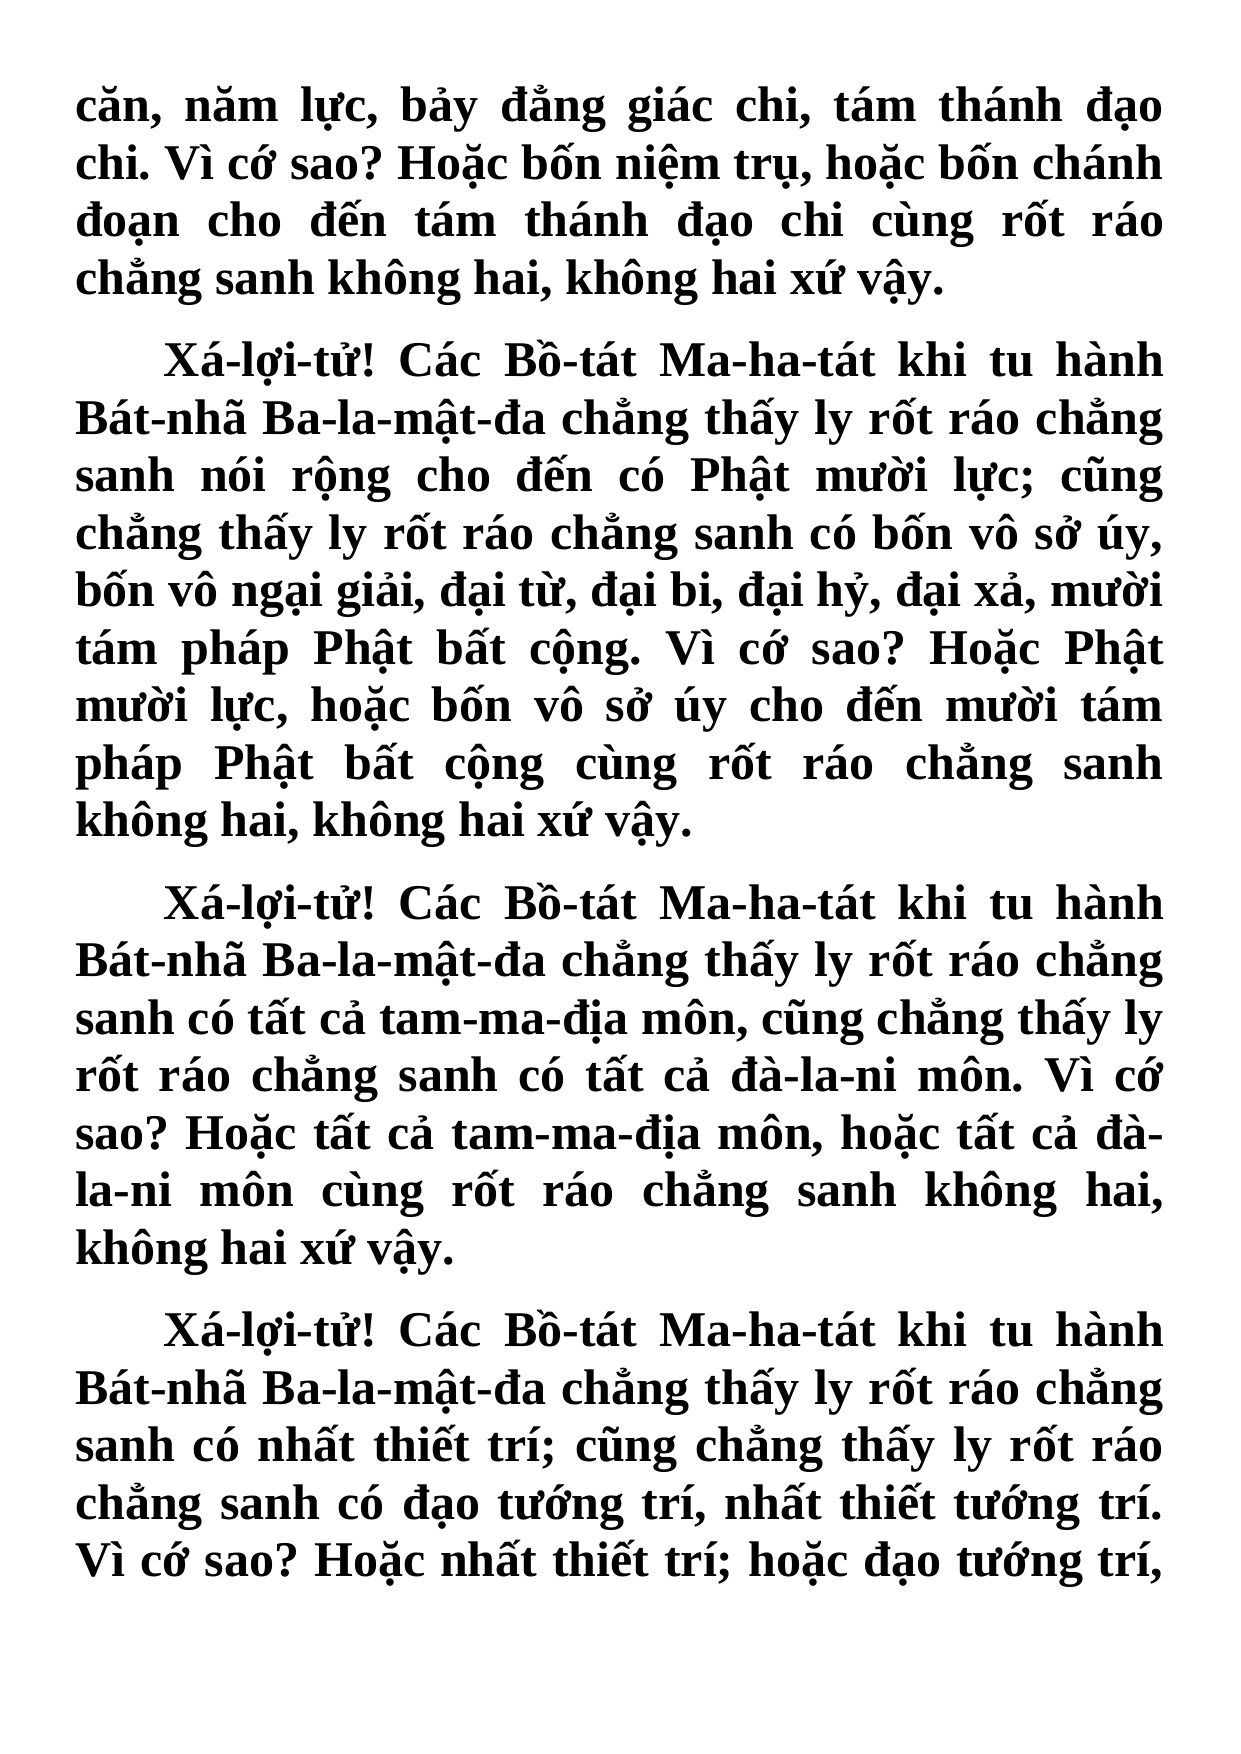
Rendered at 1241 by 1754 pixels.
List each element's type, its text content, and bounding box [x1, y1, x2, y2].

text Xá-lợi-tử! Các Bồ-tát Ma-ha-tát khi tu hành Bát-nhã Ba-la-mật-đa chẳng thấy ly rốt ráo chẳng sanh nói rộng cho đến có Phật mười lực; cũng chẳng thấy ly rốt ráo chẳng sanh có bốn vô sở úy, bốn vô ngại giải, đại từ, đại bi, đại hỷ, đại xả, mười tám pháp Phật bất cộng. Vì cớ sao? Hoặc Phật mười lực, hoặc bốn vô sở úy cho đến mười tám pháp Phật bất cộng cùng rốt ráo chẳng sanh không hai, không hai xứ vậy. [75, 330, 1165, 847]
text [75, 75, 1165, 305]
text Xá-lợi-tử! Các Bồ-tát Ma-ha-tát khi tu hành Bát-nhã Ba-la-mật-đa chẳng thấy ly rốt ráo chẳng sanh có tất cả tam-ma-địa môn, cũng chẳng thấy ly rốt ráo chẳng sanh có tất cả đà-la-ni môn. Vì cớ sao? Hoặc tất cả tam-ma-địa môn, hoặc tất cả đà-la-ni môn cùng rốt ráo chẳng sanh không hai, không hai xứ vậy. [75, 872, 1165, 1275]
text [75, 1300, 1165, 1587]
